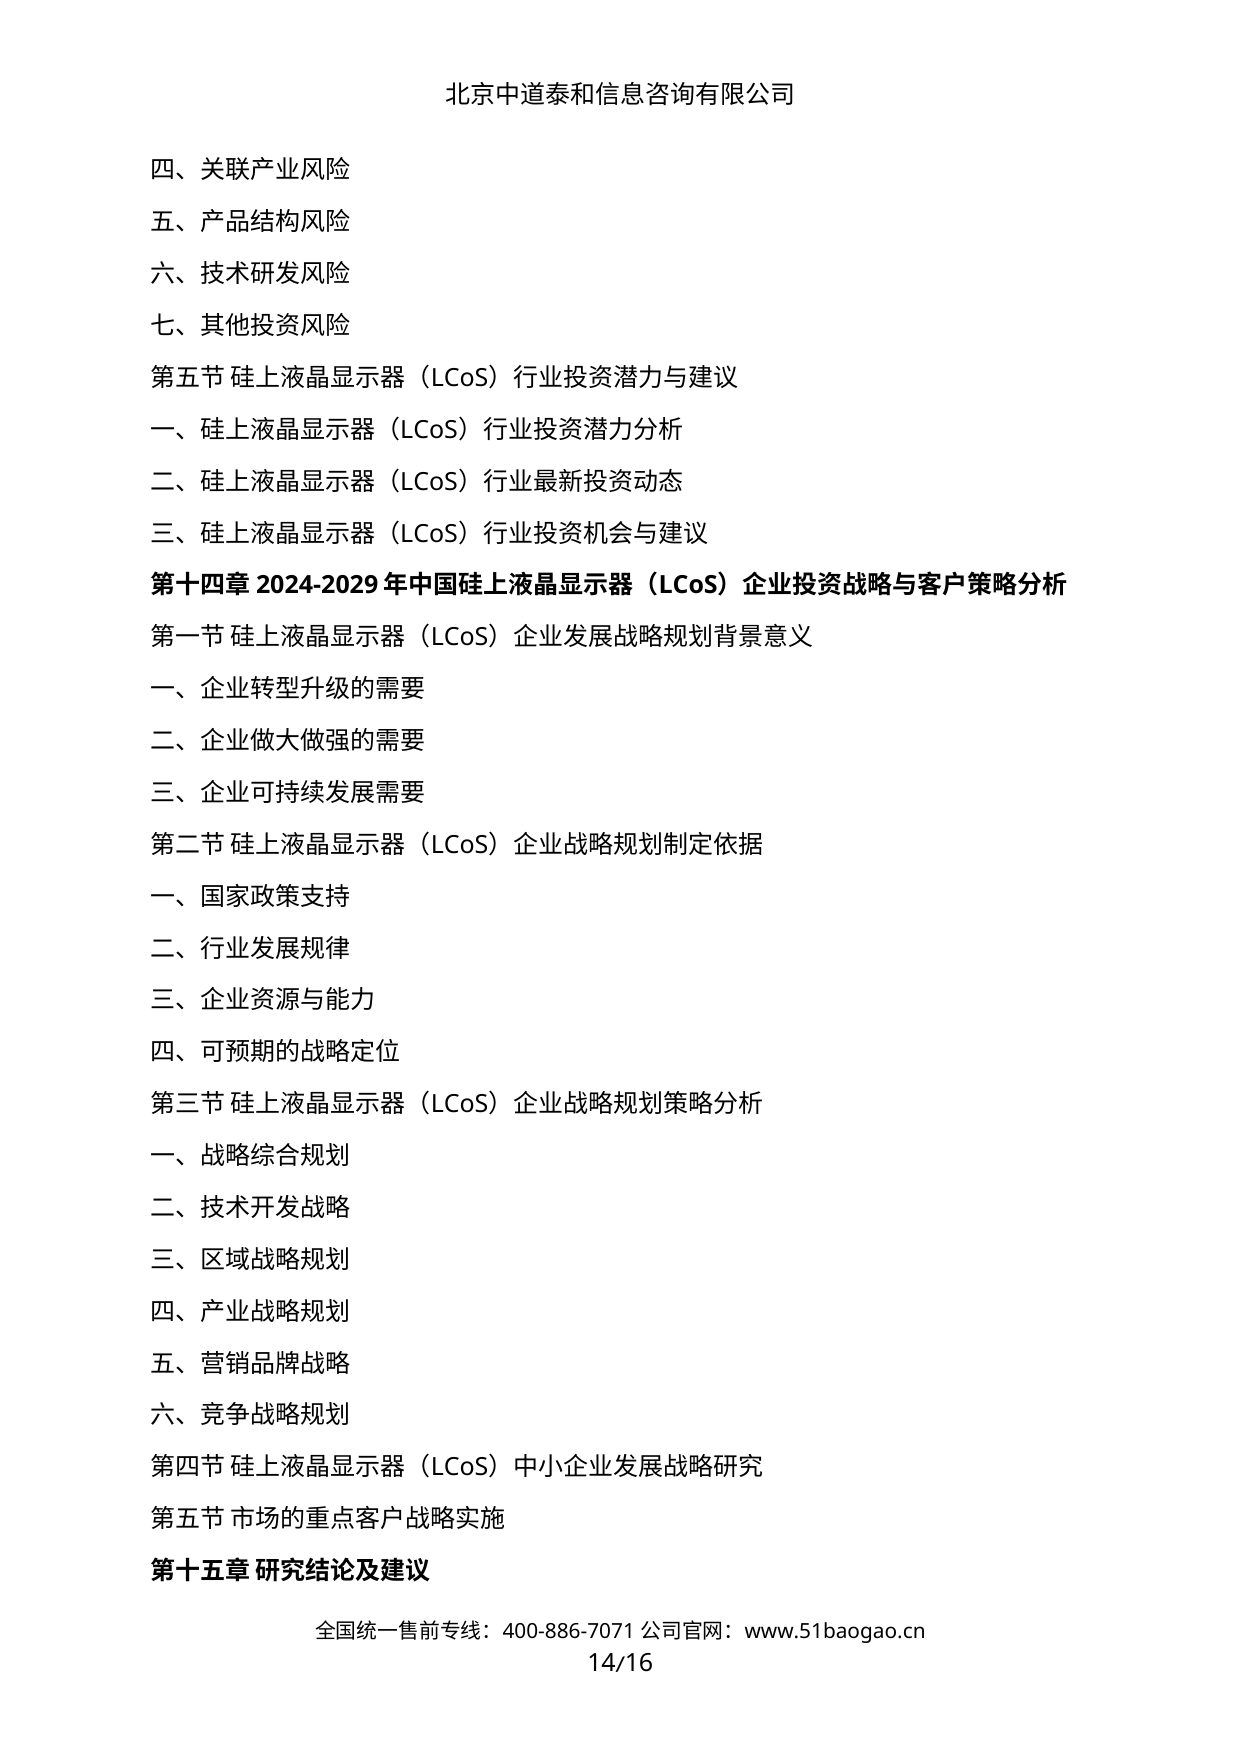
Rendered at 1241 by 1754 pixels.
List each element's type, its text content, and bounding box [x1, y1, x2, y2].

text 二、行业发展规律 [150, 928, 1090, 964]
text 第五节 硅上液晶显示器（LCoS）行业投资潜力与建议 [150, 357, 1090, 394]
text 五、营销品牌战略 [150, 1343, 1090, 1379]
text 六、竞争战略规划 [150, 1395, 1090, 1431]
text 三、企业资源与能力 [150, 980, 1090, 1016]
text 一、企业转型升级的需要 [150, 669, 1090, 705]
text 第五节 市场的重点客户战略实施 [150, 1499, 1090, 1535]
text 第三节 硅上液晶显示器（LCoS）企业战略规划策略分析 [150, 1084, 1090, 1120]
text 三、企业可持续发展需要 [150, 772, 1090, 809]
text 第二节 硅上液晶显示器（LCoS）企业战略规划制定依据 [150, 824, 1090, 861]
text 第十五章 研究结论及建议 [150, 1551, 1090, 1587]
text 四、关联产业风险 [150, 150, 1090, 186]
text 四、产业战略规划 [150, 1291, 1090, 1327]
text 一、国家政策支持 [150, 876, 1090, 912]
text 一、战略综合规划 [150, 1136, 1090, 1172]
text 一、硅上液晶显示器（LCoS）行业投资潜力分析 [150, 409, 1090, 446]
text 三、区域战略规划 [150, 1239, 1090, 1276]
text 第十四章 2024-2029年中国硅上液晶显示器（LCoS）企业投资战略与客户策略分析 [150, 565, 1090, 601]
text 七、其他投资风险 [150, 306, 1090, 342]
text 第一节 硅上液晶显示器（LCoS）企业发展战略规划背景意义 [150, 617, 1090, 653]
text 五、产品结构风险 [150, 202, 1090, 238]
text 二、技术开发战略 [150, 1187, 1090, 1224]
text 四、可预期的战略定位 [150, 1032, 1090, 1068]
text 三、硅上液晶显示器（LCoS）行业投资机会与建议 [150, 513, 1090, 549]
text 二、企业做大做强的需要 [150, 721, 1090, 757]
text 六、技术研发风险 [150, 254, 1090, 290]
text 二、硅上液晶显示器（LCoS）行业最新投资动态 [150, 461, 1090, 497]
text 第四节 硅上液晶显示器（LCoS）中小企业发展战略研究 [150, 1447, 1090, 1483]
